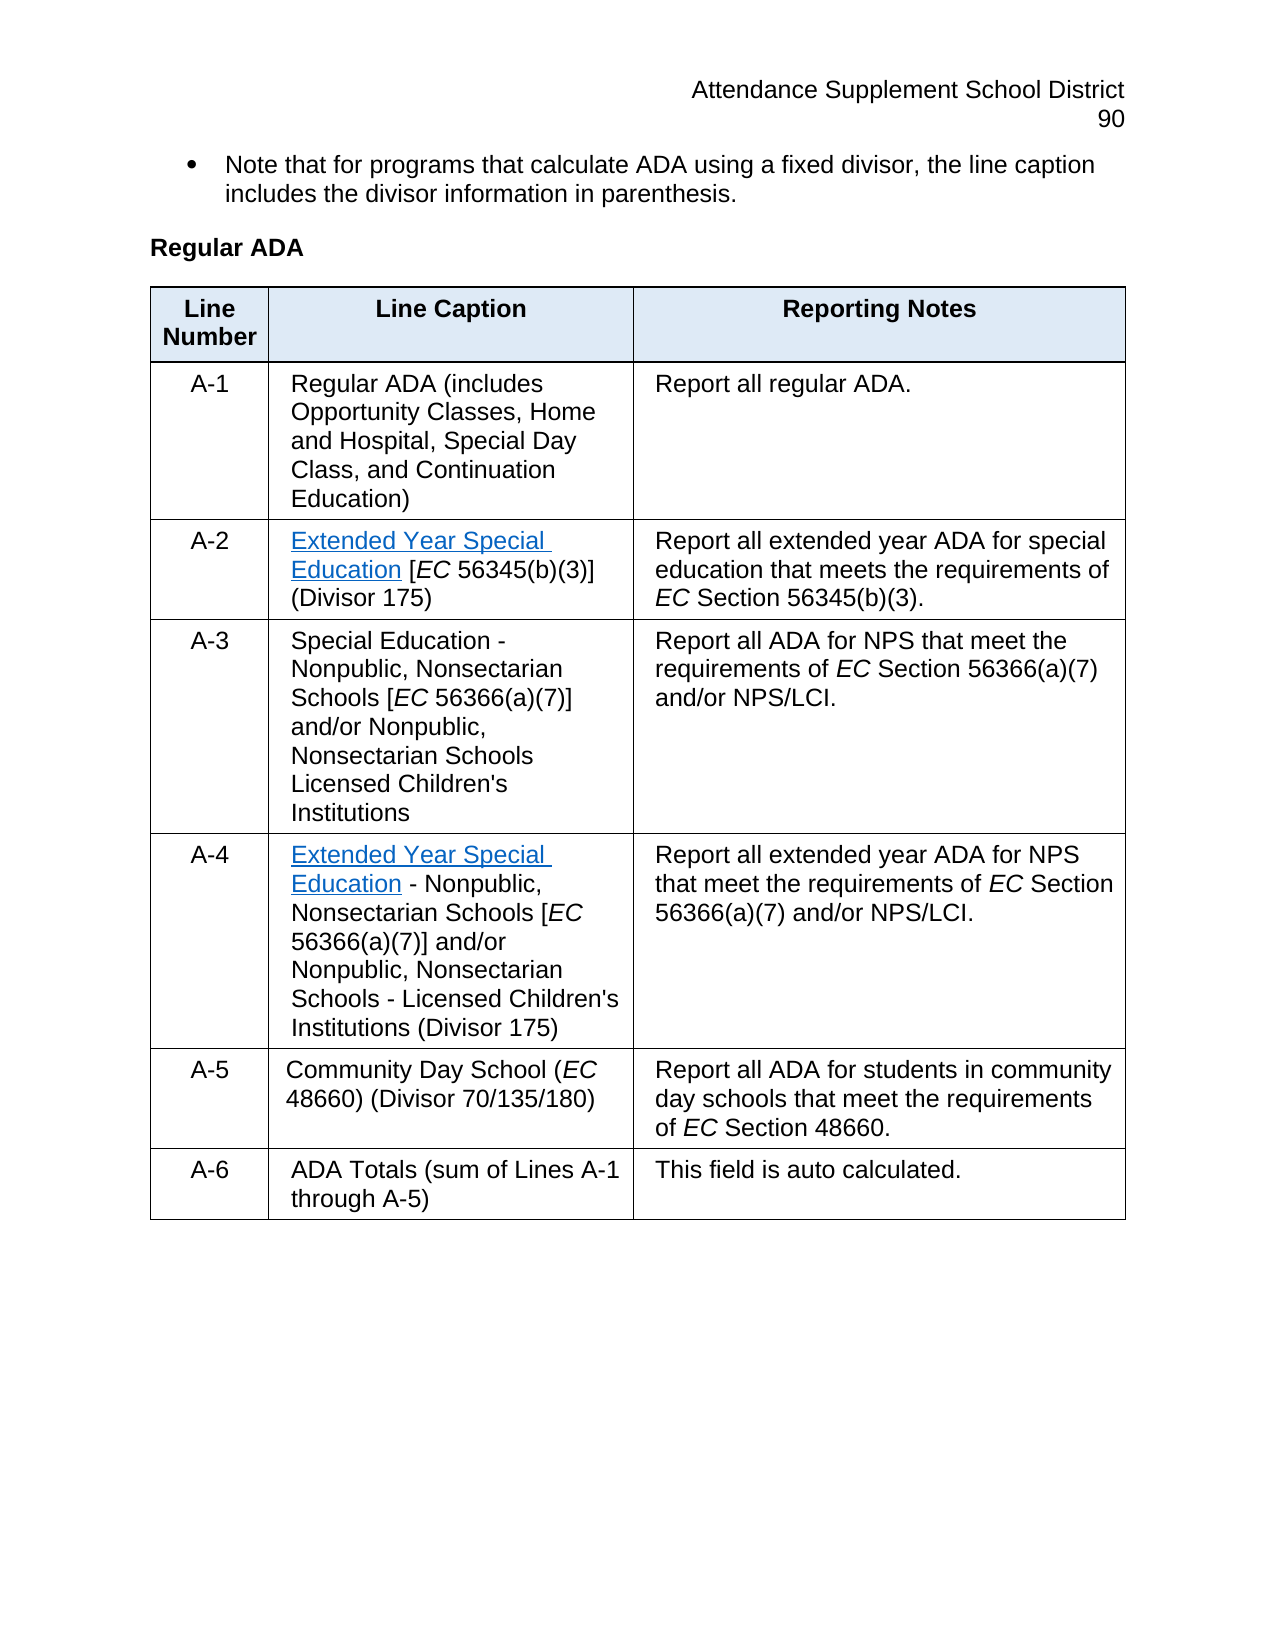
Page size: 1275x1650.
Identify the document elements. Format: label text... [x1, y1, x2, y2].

list Note that for programs that calculate ADA using a fixed divisor, the line caption includes the divisor information in parenthesis. [187, 150, 1125, 208]
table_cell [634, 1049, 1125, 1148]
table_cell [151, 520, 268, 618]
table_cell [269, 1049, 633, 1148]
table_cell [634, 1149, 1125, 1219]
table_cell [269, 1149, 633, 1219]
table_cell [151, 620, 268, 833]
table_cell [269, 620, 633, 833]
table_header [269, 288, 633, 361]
subtitle Regular ADA [150, 233, 1125, 261]
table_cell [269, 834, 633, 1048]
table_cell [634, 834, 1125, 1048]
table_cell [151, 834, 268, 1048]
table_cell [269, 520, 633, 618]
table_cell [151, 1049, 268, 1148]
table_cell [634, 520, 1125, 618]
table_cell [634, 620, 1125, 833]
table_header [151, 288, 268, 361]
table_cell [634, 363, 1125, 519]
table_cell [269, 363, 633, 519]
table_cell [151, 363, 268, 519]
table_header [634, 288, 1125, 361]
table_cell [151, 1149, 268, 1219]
